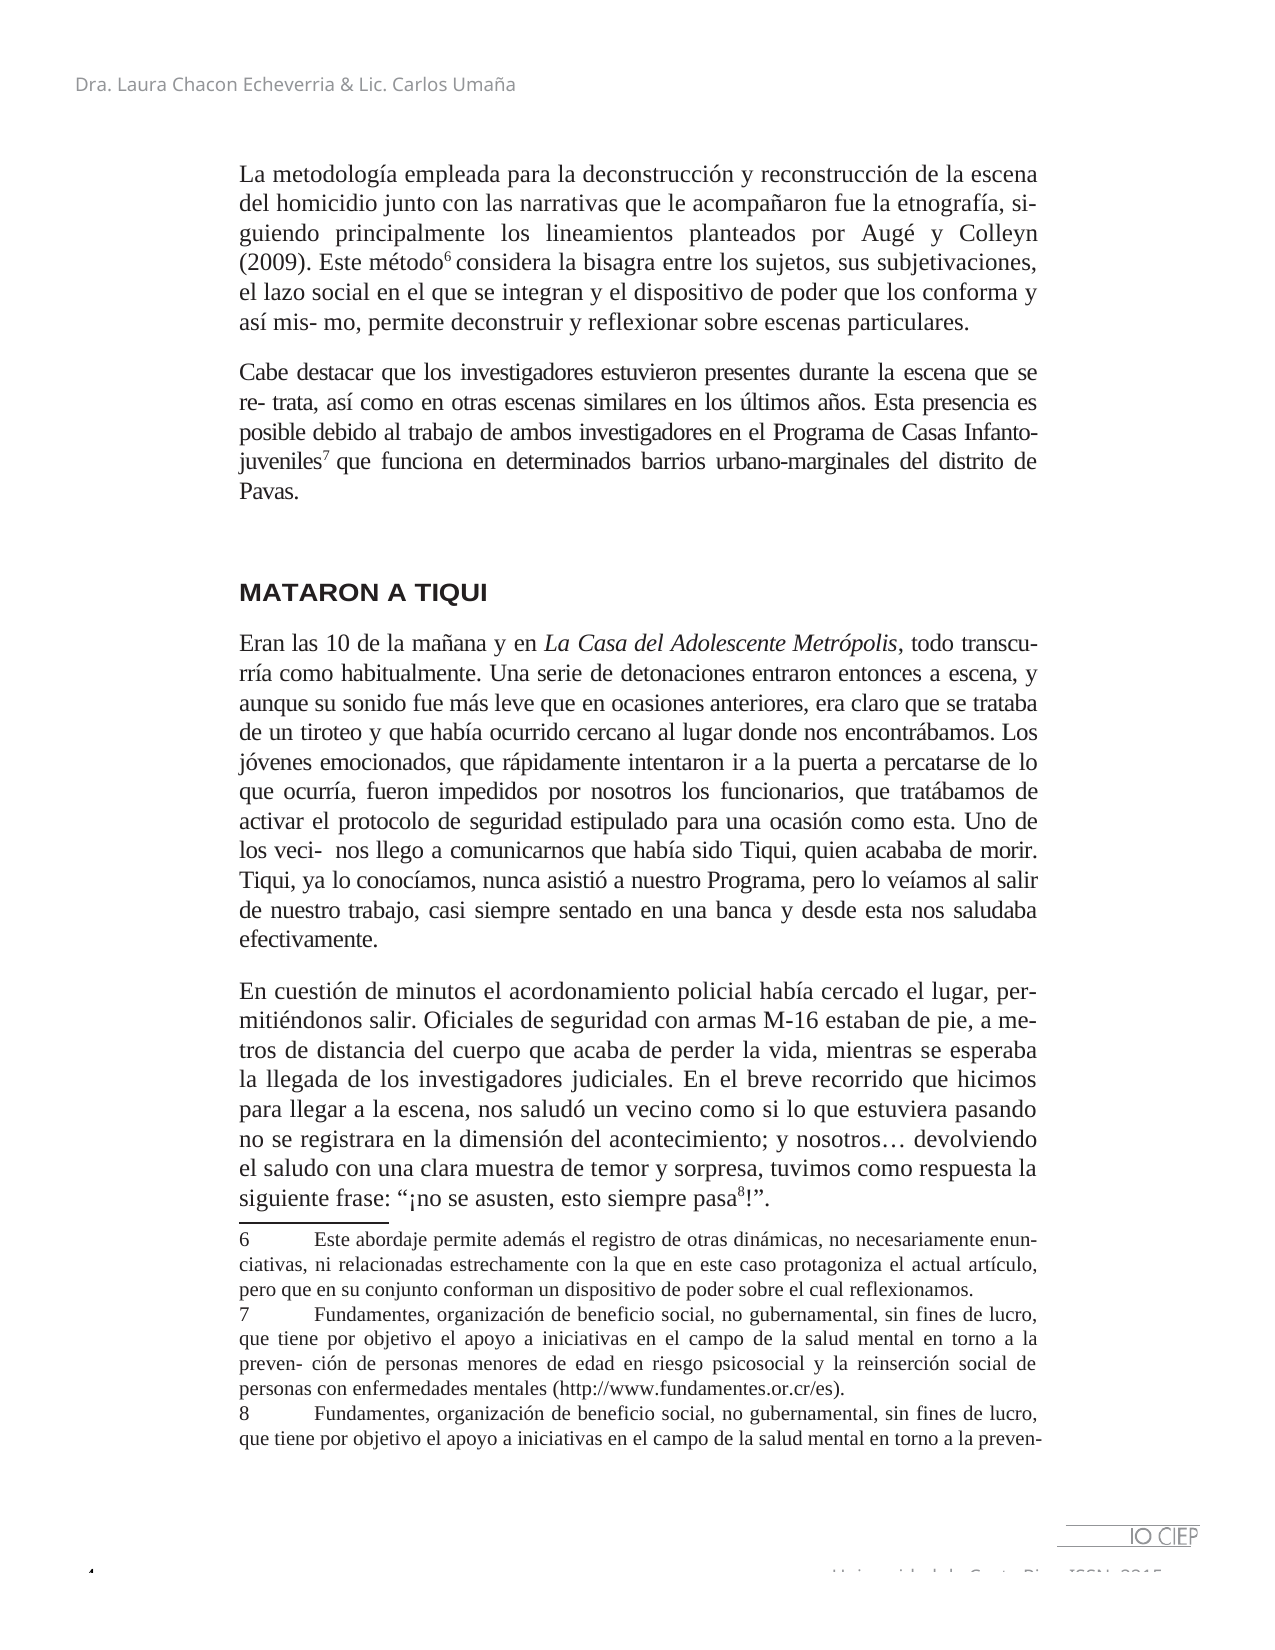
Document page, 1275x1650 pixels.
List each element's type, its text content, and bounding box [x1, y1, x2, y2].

list Fundamentes, organización de beneficio social, no gubernamental, sin fines de lucro, [239, 1401, 1096, 1425]
text Eran las 10 de la mañana y en La Casa del Adolescente Metrópolis, todo transcu- rría como habitualmente. Una serie de detonaciones entraron entonces a escena, y aunque su sonido fue más leve que en ocasiones anteriores, era claro que se trataba de un tiroteo y que había ocurrido cercano al lugar donde nos encontrábamos. Los jóvenes emocionados, que rápidamente intentaron ir a la puerta a percatarse de lo que ocurría, fueron impedidos por nosotros los funcionarios, que tratábamos de activar el protocolo de seguridad estipulado para una ocasión como esta. Uno de los veci- nos llego a comunicarnos que había sido Tiqui, quien acababa de morir. Tiqui, ya lo conocíamos, nunca asistió a nuestro Programa, pero lo veíamos al salir de nuestro trabajo, casi siempre sentado en una banca y desde esta nos saludaba efectivamente. [239, 628, 1038, 953]
text La metodología empleada para la deconstrucción y reconstrucción de la escena del homicidio junto con las narrativas que le acompañaron fue la etnografía, si- guiendo principalmente los lineamientos planteados por Augé y Colleyn (2009). Este método6 considera la bisagra entre los sujetos, sus subjetivaciones, el lazo social en el que se integran y el dispositivo de poder que los conforma y así mis- mo, permite deconstruir y reflexionar sobre escenas particulares. [239, 159, 1038, 335]
list Fundamentes, organización de beneficio social, no gubernamental, sin fines de lucro, que tiene por objetivo el apoyo a iniciativas en el campo de la salud mental en torno a la preven- ción de personas menores de edad en riesgo psicosocial y la reinserción social de personas con enfermedades mentales (http://www.fundamentes.or.cr/es). [239, 1302, 1038, 1400]
list Este abordaje permite además el registro de otras dinámicas, no necesariamente enun- ciativas, ni relacionadas estrechamente con la que en este caso protagoniza el actual artículo, pero que en su conjunto conforman un dispositivo de poder sobre el cual reflexionamos. [239, 1214, 1038, 1301]
text En cuestión de minutos el acordonamiento policial había cercado el lugar, per- mitiéndonos salir. Oficiales de seguridad con armas M-16 estaban de pie, a me- tros de distancia del cuerpo que acaba de perder la vida, mientras se esperaba la llegada de los investigadores judiciales. En el breve recorrido que hicimos para llegar a la escena, nos saludó un vecino como si lo que estuviera pasando no se registrara en la dimensión del acontecimiento; y nosotros… devolviendo el saludo con una clara muestra de temor y sorpresa, tuvimos como respuesta la siguiente frase: “¡no se asusten, esto siempre pasa8!”. [239, 976, 1038, 1212]
text que tiene por objetivo el apoyo a iniciativas en el campo de la salud mental en torno a la preven- [239, 1426, 1096, 1450]
text Cabe destacar que los investigadores estuvieron presentes durante la escena que se re- trata, así como en otras escenas similares en los últimos años. Esta presencia es posible debido al trabajo de ambos investigadores en el Programa de Casas Infanto-juveniles7 que funciona en determinados barrios urbano-marginales del distrito de Pavas. [239, 357, 1038, 504]
subtitle MATARON A TIQUI [239, 578, 1096, 606]
picture [1158, 1527, 1198, 1545]
